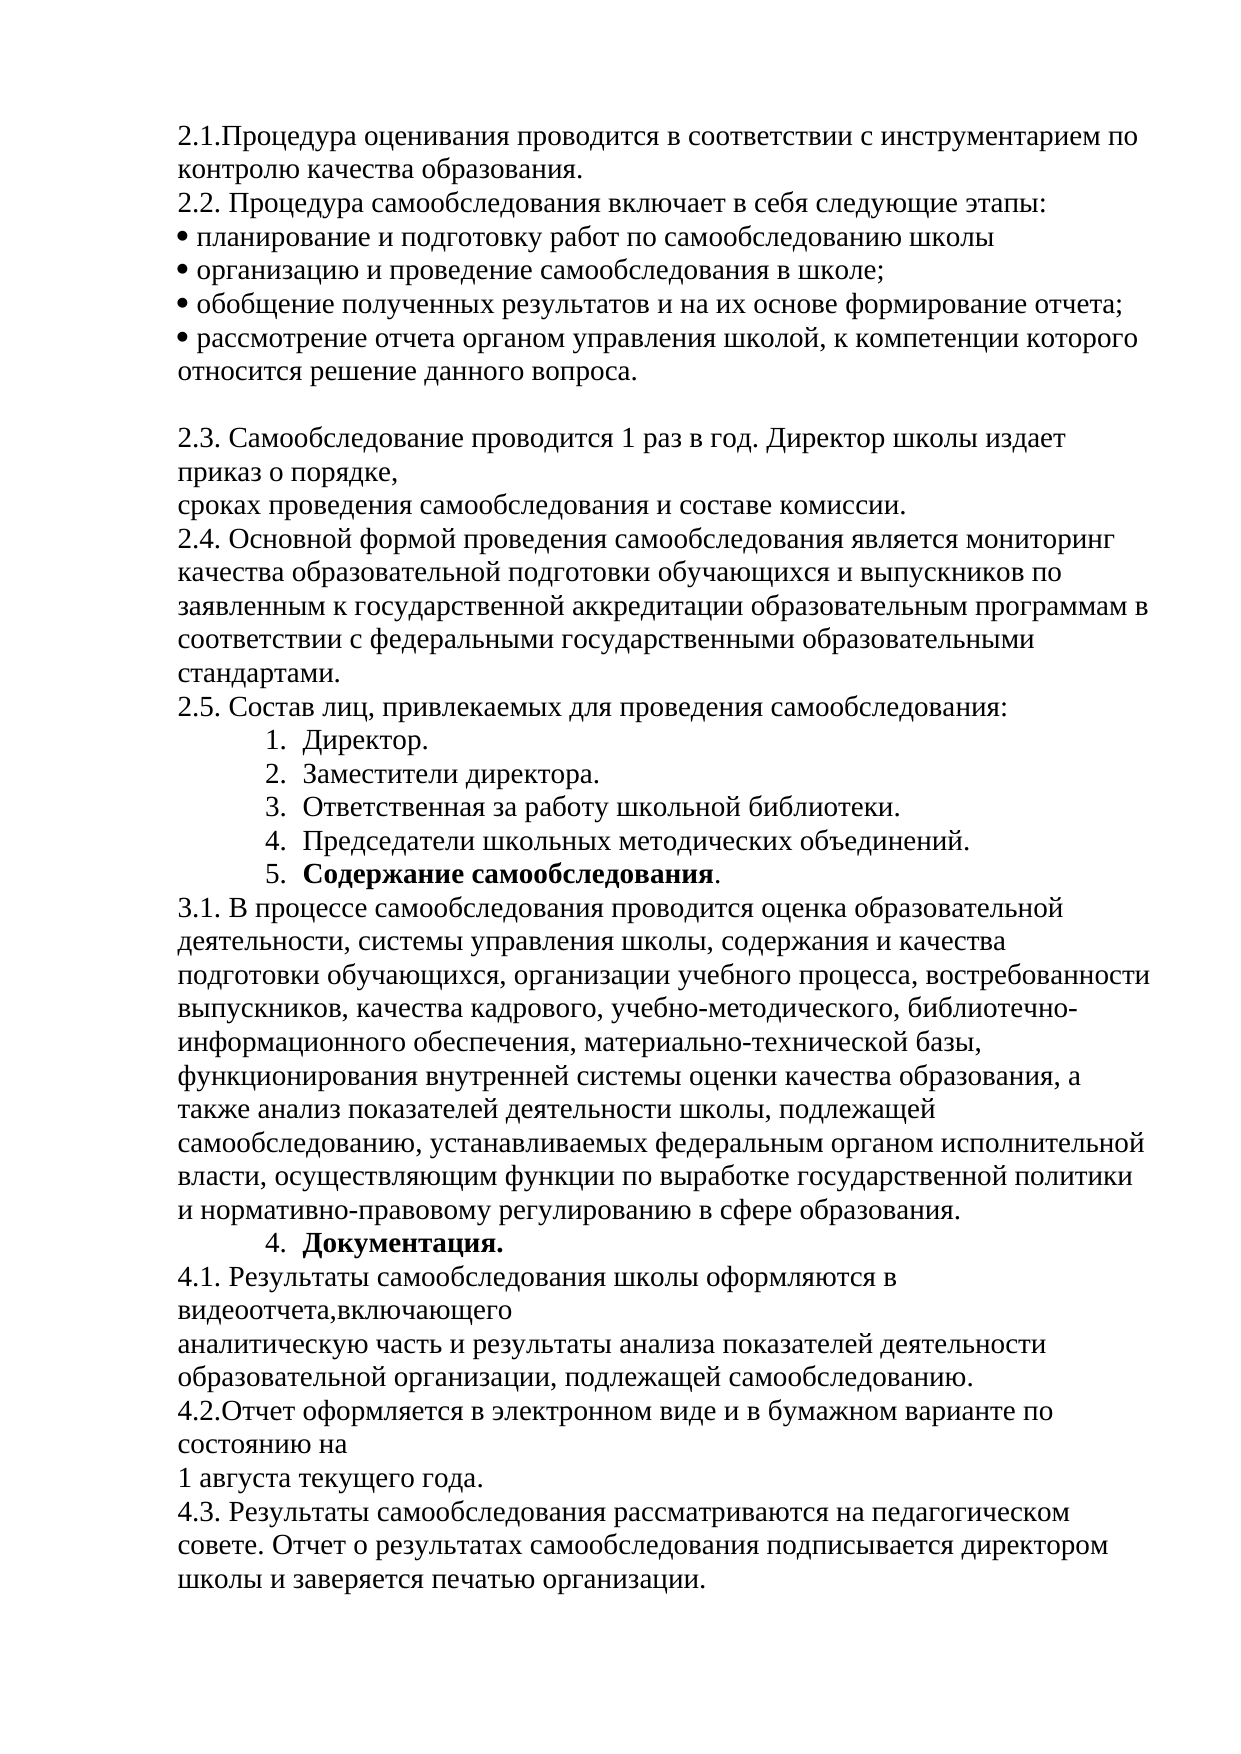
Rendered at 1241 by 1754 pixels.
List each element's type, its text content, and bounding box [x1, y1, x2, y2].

list Председатели школьных методических объединений. [265, 823, 1152, 856]
text 2.2. Процедура самообследования включает в себя следующие этапы: [177, 185, 1152, 219]
text 4.2.Отчет оформляется в электронном виде и в бумажном варианте по состоянию на [177, 1393, 1152, 1460]
text организацию и проведение самообследования в школе; [177, 252, 1152, 286]
text 4.1. Результаты самообследования школы оформляются в видеоотчета,включающего [177, 1259, 1152, 1326]
text обобщение полученных результатов и на их основе формирование отчета; [177, 286, 1152, 320]
list Директор. [265, 722, 1152, 756]
list Содержание самообследования. [265, 856, 1152, 890]
text 2.1.Процедура оценивания проводится в соответствии с инструментарием по контролю качества образования. [177, 118, 1152, 185]
text 2.4. Основной формой проведения самообследования является мониторинг качества образовательной подготовки обучающихся и выпускников по заявленным к государственной аккредитации образовательным программам в соответствии с федеральными государственными образовательными стандартами. [177, 521, 1152, 689]
list Ответственная за работу школьной библиотеки. [265, 789, 1152, 823]
text планирование и подготовку работ по самообследованию школы [177, 219, 1152, 252]
list Документация. [265, 1225, 1152, 1259]
text рассмотрение отчета органом управления школой, к компетенции которого относится решение данного вопроса. [177, 320, 1152, 387]
text сроках проведения самообследования и составе комиссии. [177, 487, 1152, 521]
text 3.1. В процессе самообследования проводится оценка образовательной деятельности, системы управления школы, содержания и качества подготовки обучающихся, организации учебного процесса, востребованности выпускников, качества кадрового, учебно-методического, библиотечно-информационного обеспечения, материально-технической базы, функционирования внутренней системы оценки качества образования, а также анализ показателей деятельности школы, подлежащей самообследованию, устанавливаемых федеральным органом исполнительной власти, осуществляющим функции по выработке государственной политики и нормативно-правовому регулированию в сфере образования. [177, 890, 1152, 1225]
text 2.3. Самообследование проводится 1 раз в год. Директор школы издает приказ о порядке, [177, 420, 1152, 487]
text 1 августа текущего года. [177, 1460, 1152, 1494]
list Заместители директора. [265, 756, 1152, 789]
text 4.3. Результаты самообследования рассматриваются на педагогическом совете. Отчет о результатах самообследования подписывается директором школы и заверяется печатью организации. [177, 1494, 1152, 1594]
text 2.5. Состав лиц, привлекаемых для проведения самообследования: [177, 689, 1152, 722]
text аналитическую часть и результаты анализа показателей деятельности образовательной организации, подлежащей самообследованию. [177, 1326, 1152, 1393]
